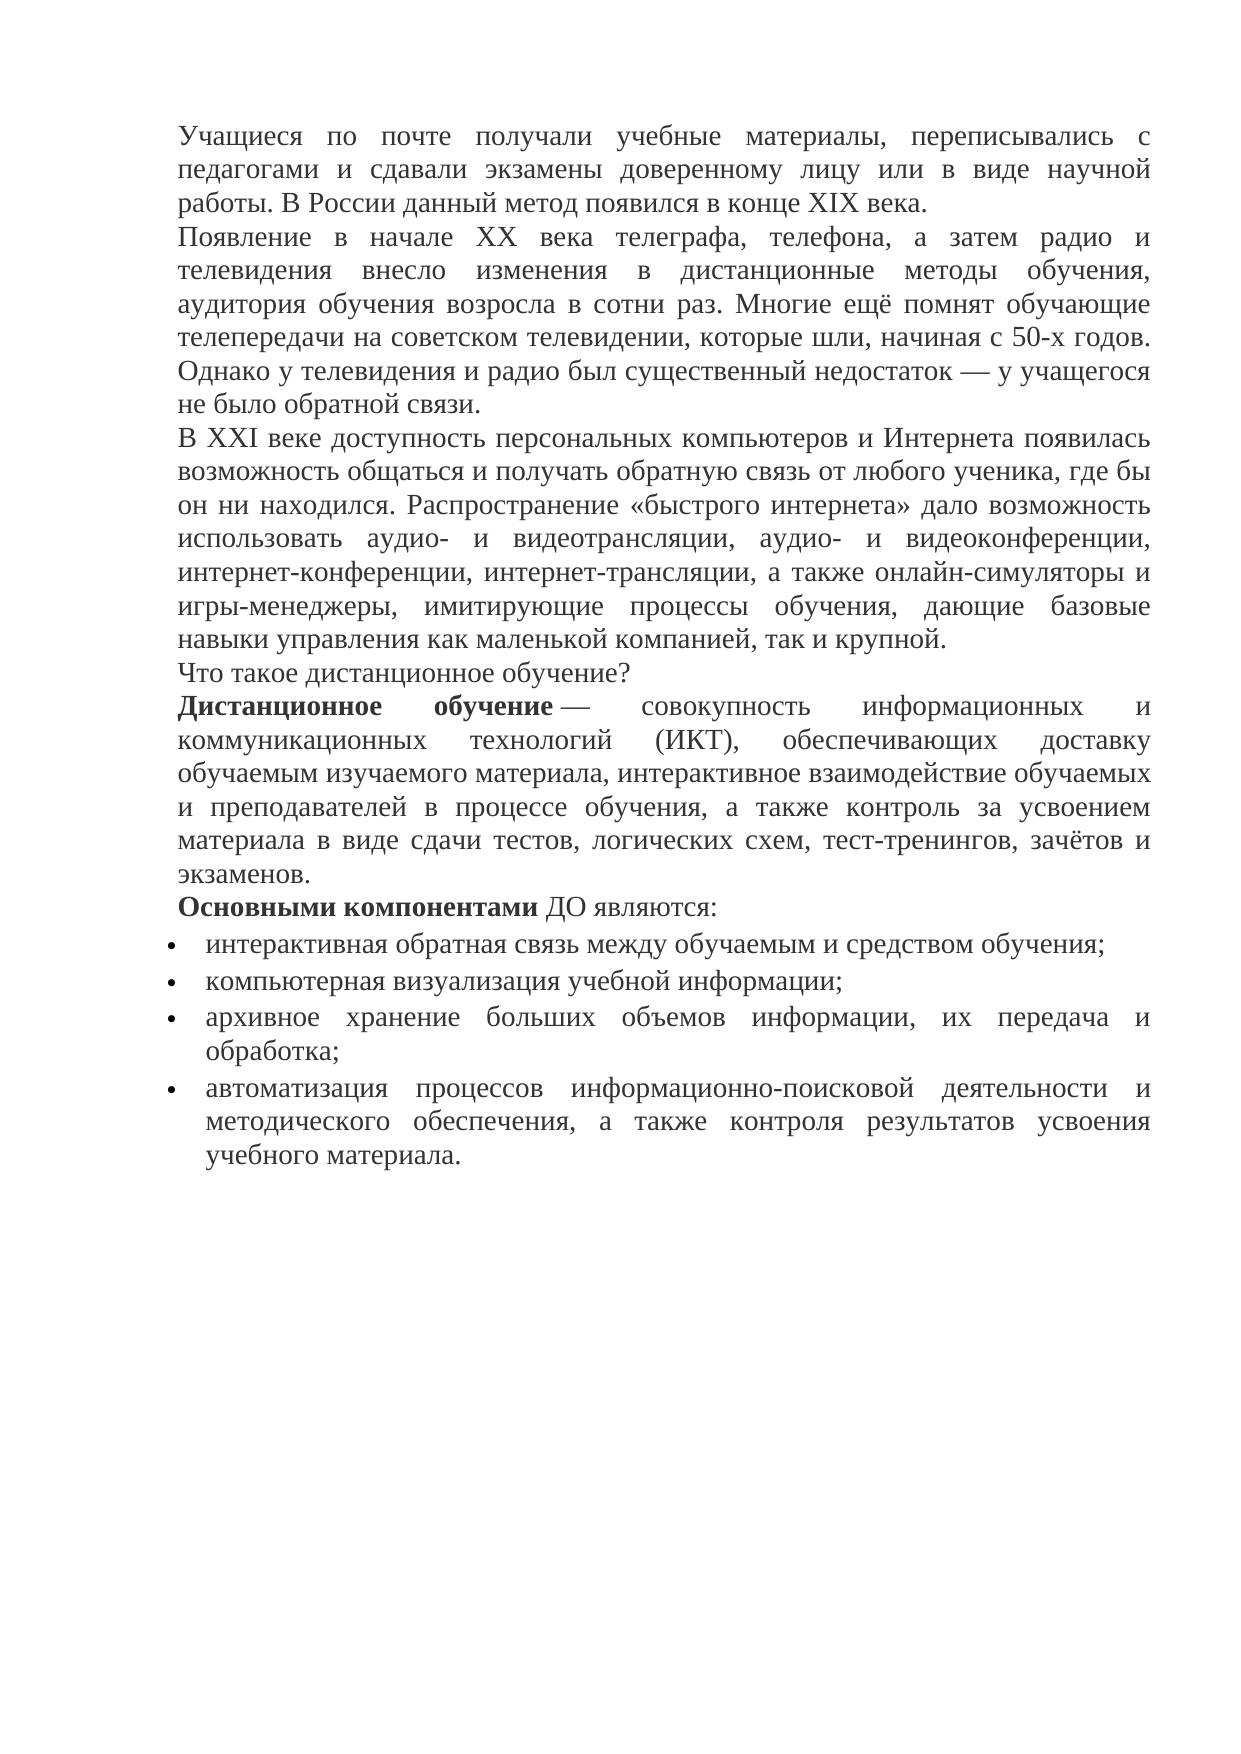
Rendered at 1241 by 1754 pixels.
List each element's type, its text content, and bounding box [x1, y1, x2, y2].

list компьютерная визуализация учебной информации; [168, 963, 1152, 996]
text Что такое дистанционное обучение? [177, 655, 1152, 688]
text В XXI веке доступность персональных компьютеров и Интернета появилась возможность общаться и получать обратную связь от любого ученика, где бы он ни находился. Распространение «быстрого интернета» дало возможность использовать аудио- и видеотрансляции, аудио- и видеоконференции, интернет-конференции, интернет-трансляции, а также онлайн-симуляторы и игры-менеджеры, имитирующие процессы обучения, дающие базовые навыки управления как маленькой компанией, так и крупной. [177, 420, 1152, 655]
list автоматизация процессов информационно-поисковой деятельности и методического обеспечения, а также контроля результатов усвоения учебного материала. [168, 1070, 1152, 1170]
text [177, 118, 1152, 219]
list интерактивная обратная связь между обучаемым и средством обучения; [168, 926, 1152, 960]
list архивное хранение больших объемов информации, их передача и обработка; [168, 999, 1152, 1067]
text Появление в начале XX века телеграфа, телефона, а затем радио и телевидения внесло изменения в дистанционные методы обучения, аудитория обучения возросла в сотни раз. Многие ещё помнят обучающие телепередачи на советском телевидении, которые шли, начиная с 50-х годов. Однако у телевидения и радио был существенный недостаток — у учащегося не было обратной связи. [177, 219, 1152, 420]
text Дистанционное обучение — совокупность информационных и коммуникационных технологий (ИКТ), обеспечивающих доставку обучаемым изучаемого материала, интерактивное взаимодействие обучаемых и преподавателей в процессе обучения, а также контроль за усвоением материала в виде сдачи тестов, логических схем, тест-тренингов, зачётов и экзаменов. [177, 688, 1152, 889]
text Основными компонентами ДО являются: [177, 889, 1152, 923]
